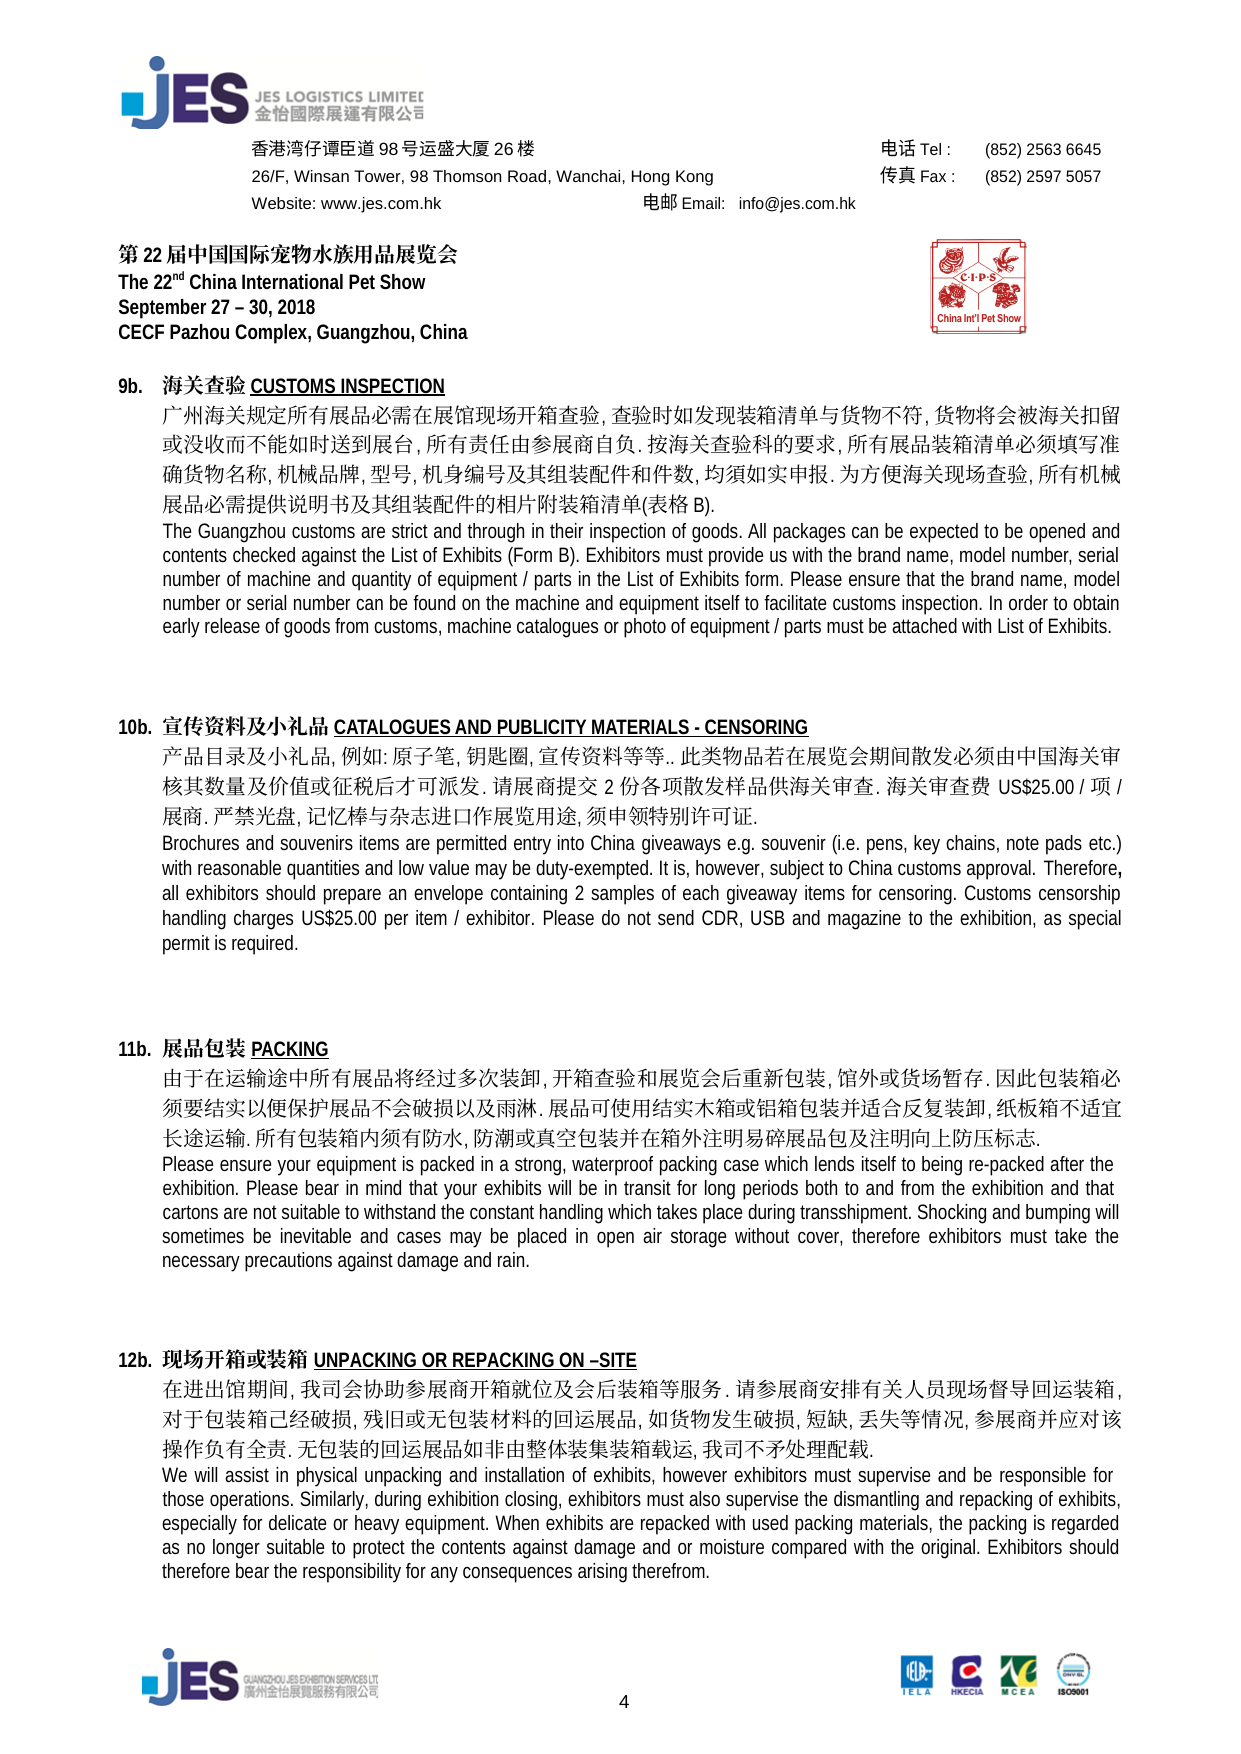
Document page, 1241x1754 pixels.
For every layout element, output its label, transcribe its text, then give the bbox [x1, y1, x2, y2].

picture [140, 1648, 378, 1705]
picture [878, 1648, 1110, 1699]
text 11b. 展品包装 PACKING [118, 1032, 1122, 1062]
text Brochures and souvenirs items are permitted entry into China giveaways e.g. souvenir (i.e. pens, key chains, note pads etc.) with reasonable quantities and low value may be duty-exempted. It is, however, subject to China customs approval. Therefore, all exhibitors should prepare an envelope containing 2 samples of each giveaway items for censoring. Customs censorship handling charges US$25.00 per item / exhibitor. Please do not send CDR, USB and magazine to the exhibition, as special permit is required. [162, 830, 1122, 955]
text 在进出馆期间, 我司会协助参展商开箱就位及会后装箱等服务. 请参展商安排有关人员现场督导回运装箱,对于包装箱己经破损, 残旧或无包装材料的回运展品, 如货物发生破损, 短缺, 丢失等情况, 参展商并应对该操作负有全责. 无包装的回运展品如非由整体装集装箱载运, 我司不矛处理配载. [162, 1373, 1122, 1463]
text We will assist in physical unpacking and installation of exhibits, however exhibitors must supervise and be responsible for those operations. Similarly, during exhibition closing, exhibitors must also supervise the dismantling and repacking of exhibits, especially for delicate or heavy equipment. When exhibits are repacked with used packing materials, the packing is regarded as no longer suitable to protect the contents against damage and or moisture compared with the original. Exhibitors should therefore bear the responsibility for any consequences arising therefrom. [162, 1463, 1122, 1583]
text Please ensure your equipment is packed in a strong, waterproof packing case which lends itself to being re-packed after the exhibition. Please bear in mind that your exhibits will be in transit for long periods both to and from the exhibition and that cartons are not suitable to withstand the constant handling which takes place during transshipment. Shocking and bumping will sometimes be inevitable and cases may be placed in open air storage without cover, therefore exhibitors must take the necessary precautions against damage and rain. [162, 1152, 1122, 1272]
text 广州海关规定所有展品必需在展馆现场开箱查验, 查验时如发现装箱清单与货物不符, 货物将会被海关扣留或没收而不能如时送到展台, 所有责任由参展商自负. 按海关查验科的要求, 所有展品装箱清单必须填写准确货物名称, 机械品牌, 型号, 机身编号及其组装配件和件数, 均須如实申报. 为方便海关现场查验, 所有机械展品必需提供说明书及其组装配件的相片附装箱清单(表格B). [162, 399, 1122, 519]
text 由于在运输途中所有展品将经过多次装卸, 开箱查验和展览会后重新包装, 馆外或货场暂存. 因此包装箱必须要结实以便保护展品不会破损以及雨淋. 展品可使用结实木箱或铝箱包装并适合反复装卸, 纸板箱不适宜长途运输. 所有包装箱内须有防水, 防潮或真空包装并在箱外注明易碎展品包及注明向上防压标志. [162, 1062, 1122, 1152]
text 产品目录及小礼品, 例如: 原子笔, 钥匙圈, 宣传资料等等.. 此类物品若在展览会期间散发必须由中国海关审核其数量及价值或征税后才可派发. 请展商提交 2 份各项散发样品供海关审查. 海关审查费 US$25.00 / 项 / 展商. 严禁光盘, 记忆棒与杂志进口作展览用途, 须申领特别许可证. [162, 740, 1122, 830]
text 9b. 海关查验 CUSTOMS INSPECTION [118, 369, 1122, 399]
text The Guangzhou customs are strict and through in their inspection of goods. All packages can be expected to be opened and contents checked against the List of Exhibits (Form B). Exhibitors must provide us with the brand name, model number, serial number of machine and quantity of equipment / parts in the List of Exhibits form. Please ensure that the brand name, model number or serial number can be found on the machine and equipment itself to facilitate customs inspection. In order to obtain early release of goods from customs, machine catalogues or photo of equipment / parts must be attached with List of Exhibits. [162, 519, 1122, 638]
picture [120, 56, 424, 128]
text 12b. 现场开箱或装箱 UNPACKING OR REPACKING ON –SITE [118, 1343, 1122, 1373]
text 10b. 宣传资料及小礼品 CATALOGUES AND PUBLICITY MATERIALS - CENSORING [118, 710, 1122, 740]
picture [929, 239, 1027, 334]
